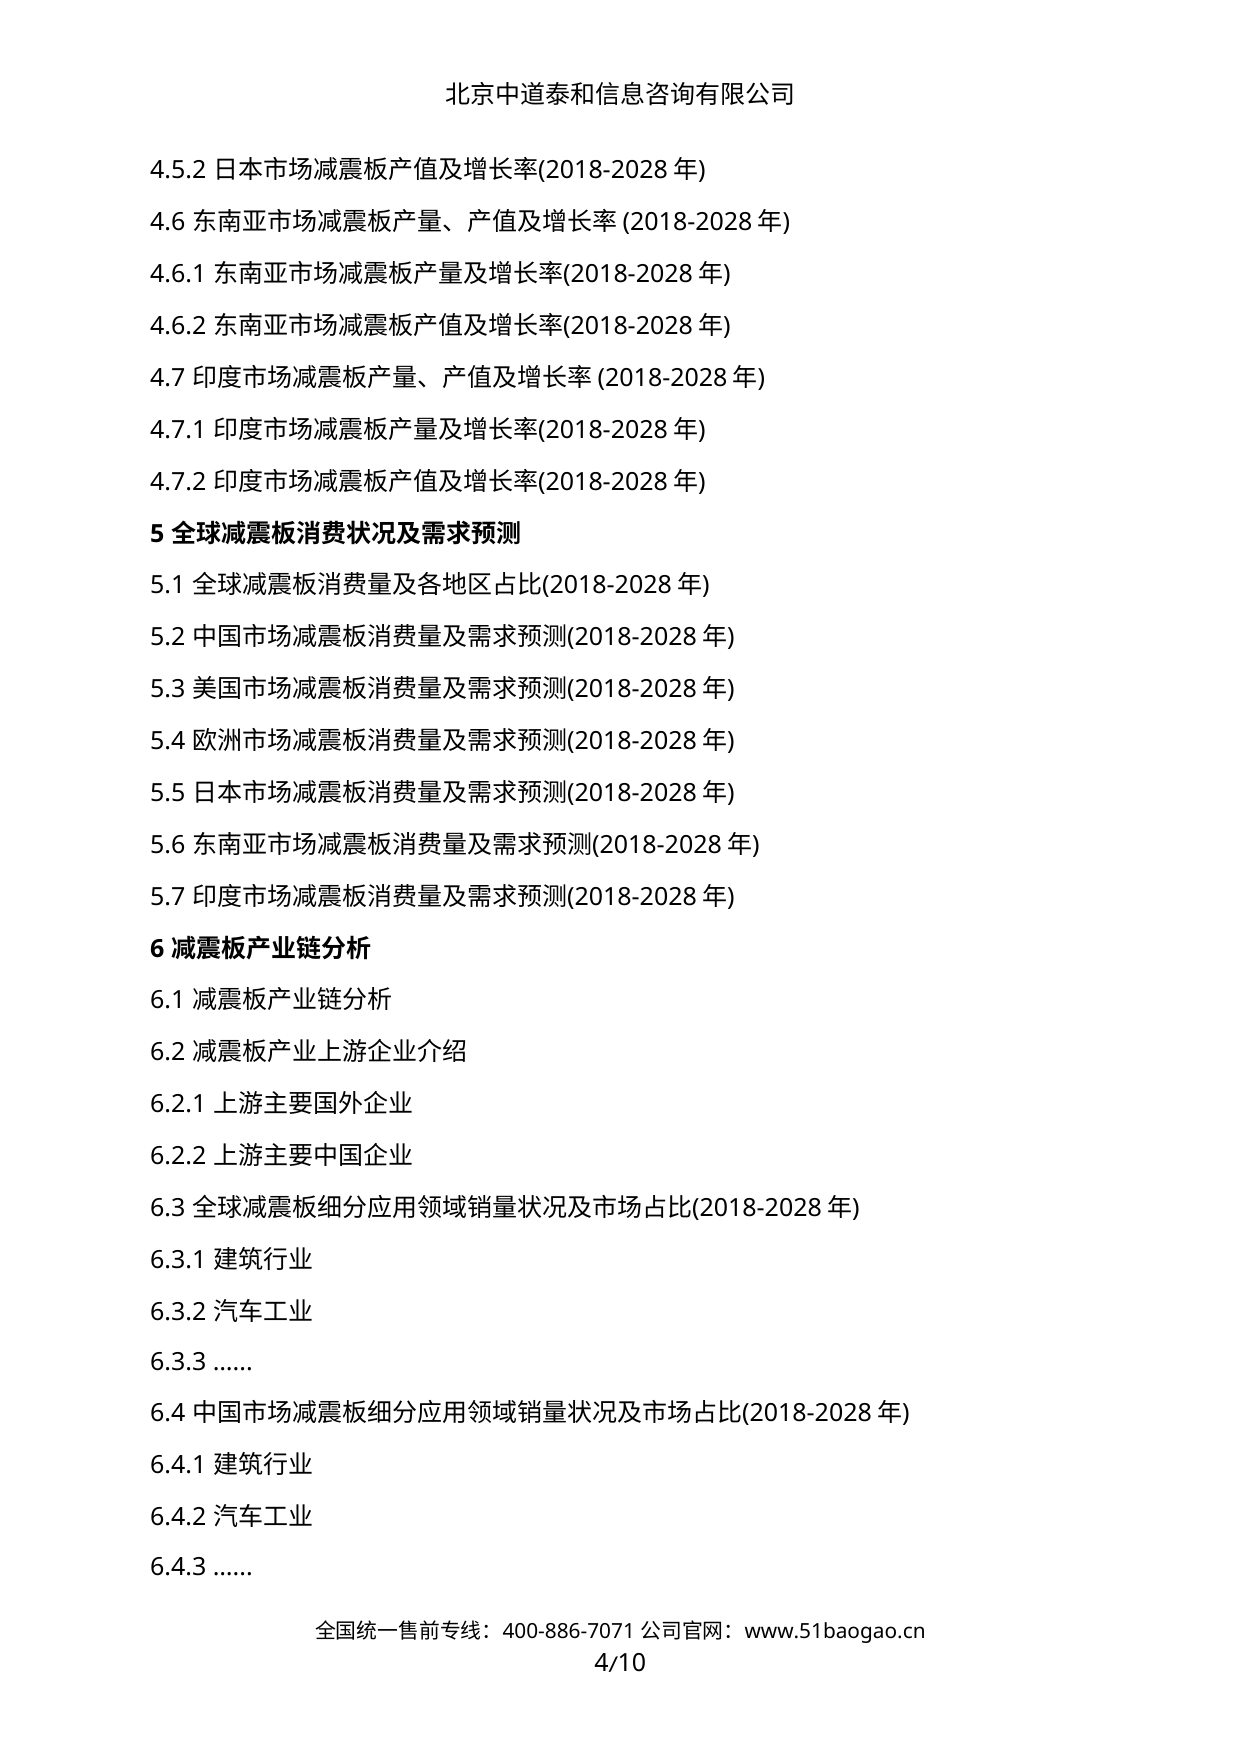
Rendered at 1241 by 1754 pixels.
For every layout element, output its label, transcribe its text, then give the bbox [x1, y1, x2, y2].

text 6.4.3 …... [150, 1548, 1090, 1582]
text 6.4.1 建筑行业 [150, 1445, 1090, 1481]
text 4.7.2 印度市场减震板产值及增长率(2018-2028年) [150, 461, 1090, 497]
text 5.1 全球减震板消费量及各地区占比(2018-2028年) [150, 565, 1090, 601]
text 6.3.3 …... [150, 1343, 1090, 1377]
text 5.5 日本市场减震板消费量及需求预测(2018-2028年) [150, 772, 1090, 809]
text 5.6 东南亚市场减震板消费量及需求预测(2018-2028年) [150, 824, 1090, 861]
text 4.6.1 东南亚市场减震板产量及增长率(2018-2028年) [150, 254, 1090, 290]
text 4.7 印度市场减震板产量、产值及增长率 (2018-2028年) [150, 357, 1090, 394]
text 6.3.2 汽车工业 [150, 1291, 1090, 1327]
text 5.7 印度市场减震板消费量及需求预测(2018-2028年) [150, 876, 1090, 912]
text 6.4.2 汽车工业 [150, 1497, 1090, 1533]
text 5.4 欧洲市场减震板消费量及需求预测(2018-2028年) [150, 721, 1090, 757]
text 5.3 美国市场减震板消费量及需求预测(2018-2028年) [150, 669, 1090, 705]
text 6.3.1 建筑行业 [150, 1239, 1090, 1276]
text 6.2 减震板产业上游企业介绍 [150, 1032, 1090, 1068]
text 4.5.2 日本市场减震板产值及增长率(2018-2028年) [150, 150, 1090, 186]
text 4.6 东南亚市场减震板产量、产值及增长率 (2018-2028年) [150, 202, 1090, 238]
text 6 减震板产业链分析 [150, 928, 1090, 964]
text 6.3 全球减震板细分应用领域销量状况及市场占比(2018-2028年) [150, 1187, 1090, 1224]
text 6.2.1 上游主要国外企业 [150, 1084, 1090, 1120]
text 5.2 中国市场减震板消费量及需求预测(2018-2028年) [150, 617, 1090, 653]
text 6.4 中国市场减震板细分应用领域销量状况及市场占比(2018-2028年) [150, 1393, 1090, 1429]
text 4.7.1 印度市场减震板产量及增长率(2018-2028年) [150, 409, 1090, 446]
text 4.6.2 东南亚市场减震板产值及增长率(2018-2028年) [150, 306, 1090, 342]
text 6.1 减震板产业链分析 [150, 980, 1090, 1016]
text 6.2.2 上游主要中国企业 [150, 1136, 1090, 1172]
text 5 全球减震板消费状况及需求预测 [150, 513, 1090, 549]
